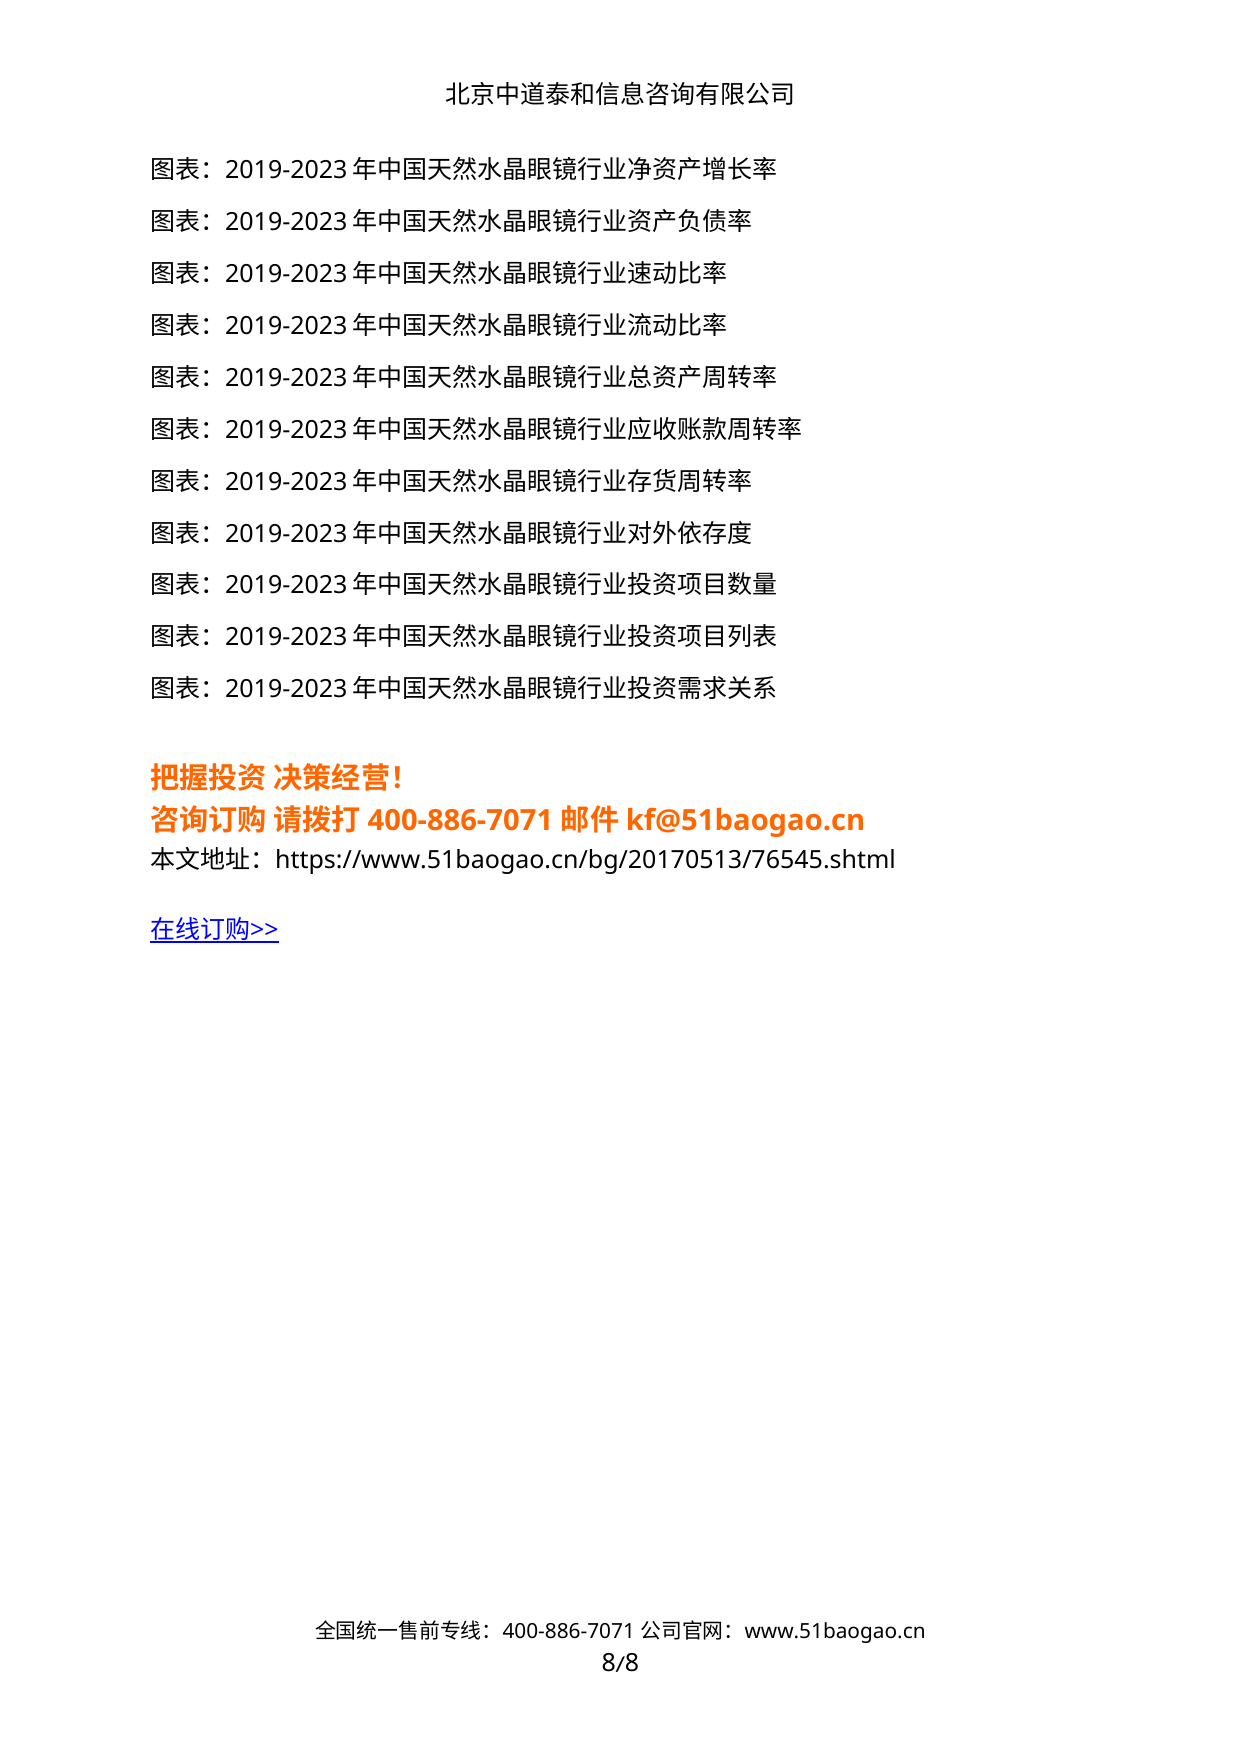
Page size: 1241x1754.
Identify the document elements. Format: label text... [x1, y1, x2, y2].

text 图表：2019-2023年中国天然水晶眼镜行业应收账款周转率 [150, 409, 1090, 446]
text 图表：2019-2023年中国天然水晶眼镜行业总资产周转率 [150, 357, 1090, 394]
text 在线订购>> [150, 876, 1090, 946]
text 图表：2019-2023年中国天然水晶眼镜行业投资项目数量 [150, 565, 1090, 601]
text 图表：2019-2023年中国天然水晶眼镜行业投资项目列表 [150, 617, 1090, 653]
text 图表：2019-2023年中国天然水晶眼镜行业资产负债率 [150, 202, 1090, 238]
text 图表：2019-2023年中国天然水晶眼镜行业投资需求关系 [150, 669, 1090, 705]
text 图表：2019-2023年中国天然水晶眼镜行业存货周转率 [150, 461, 1090, 497]
text 图表：2019-2023年中国天然水晶眼镜行业净资产增长率 [150, 150, 1090, 186]
text 图表：2019-2023年中国天然水晶眼镜行业流动比率 [150, 306, 1090, 342]
text 图表：2019-2023年中国天然水晶眼镜行业速动比率 [150, 254, 1090, 290]
text 把握投资 决策经营！咨询订购 请拨打 400-886-7071 邮件 kf@51baogao.cn本文地址：https://www.51baogao.cn/bg/20170513/76545.shtml [150, 721, 1090, 876]
text 图表：2019-2023年中国天然水晶眼镜行业对外依存度 [150, 513, 1090, 549]
